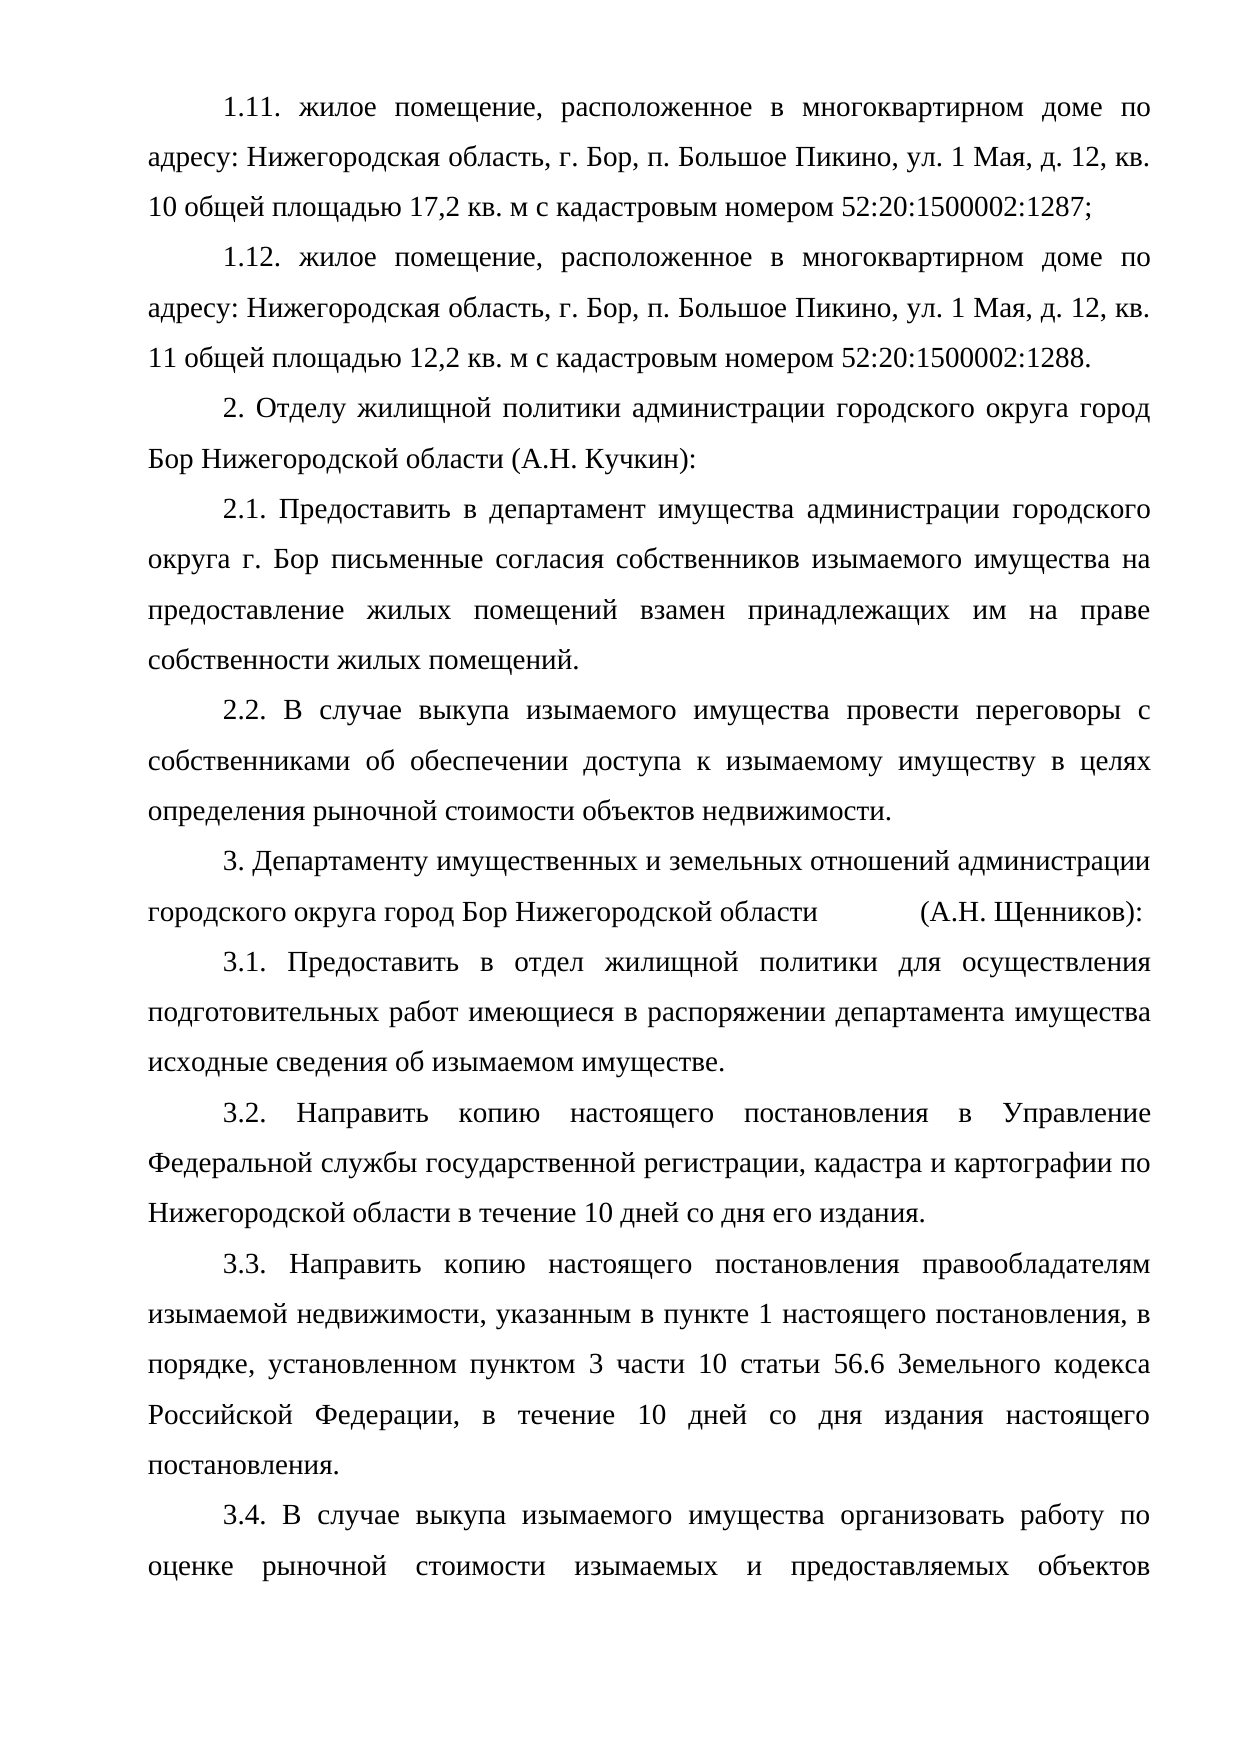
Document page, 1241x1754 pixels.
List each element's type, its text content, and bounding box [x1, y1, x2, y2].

text 2.1. Предоставить в департамент имущества администрации городского округа г. Бор письменные согласия собственников изымаемого имущества на предоставление жилых помещений взамен принадлежащих им на праве собственности жилых помещений. [148, 491, 1152, 676]
text 3.1. Предоставить в отдел жилищной политики для осуществления подготовительных работ имеющиеся в распоряжении департамента имущества исходные сведения об изымаемом имуществе. [148, 944, 1152, 1078]
text 3. Департаменту имущественных и земельных отношений администрации городского округа город Бор Нижегородской области (А.Н. Щенников): [148, 843, 1152, 927]
list 1.12. жилое помещение, расположенное в многоквартирном доме по адресу: Нижегородская область, г. Бор, п. Большое Пикино, ул. 1 Мая, д. 12, кв. 11 общей площадью 12,2 кв. м с кадастровым номером 52:20:1500002:1288. [148, 239, 1152, 374]
text 3.3. Направить копию настоящего постановления правообладателям изымаемой недвижимости, указанным в пункте 1 настоящего постановления, в порядке, установленном пунктом 3 части 10 статьи 56.6 Земельного кодекса Российской Федерации, в течение 10 дней со дня издания настоящего постановления. [148, 1246, 1152, 1481]
text 3.2. Направить копию настоящего постановления в Управление Федеральной службы государственной регистрации, кадастра и картографии по Нижегородской области в течение 10 дней со дня его издания. [148, 1095, 1152, 1229]
list 1.11. жилое помещение, расположенное в многоквартирном доме по адресу: Нижегородская область, г. Бор, п. Большое Пикино, ул. 1 Мая, д. 12, кв. 10 общей площадью 17,2 кв. м с кадастровым номером 52:20:1500002:1287; [148, 89, 1152, 223]
text 2. Отделу жилищной политики администрации городского округа город Бор Нижегородской области (А.Н. Кучкин): [148, 391, 1152, 474]
text 2.2. В случае выкупа изымаемого имущества провести переговоры с собственниками об обеспечении доступа к изымаемому имуществу в целях определения рыночной стоимости объектов недвижимости. [148, 692, 1152, 827]
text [148, 1497, 1152, 1581]
